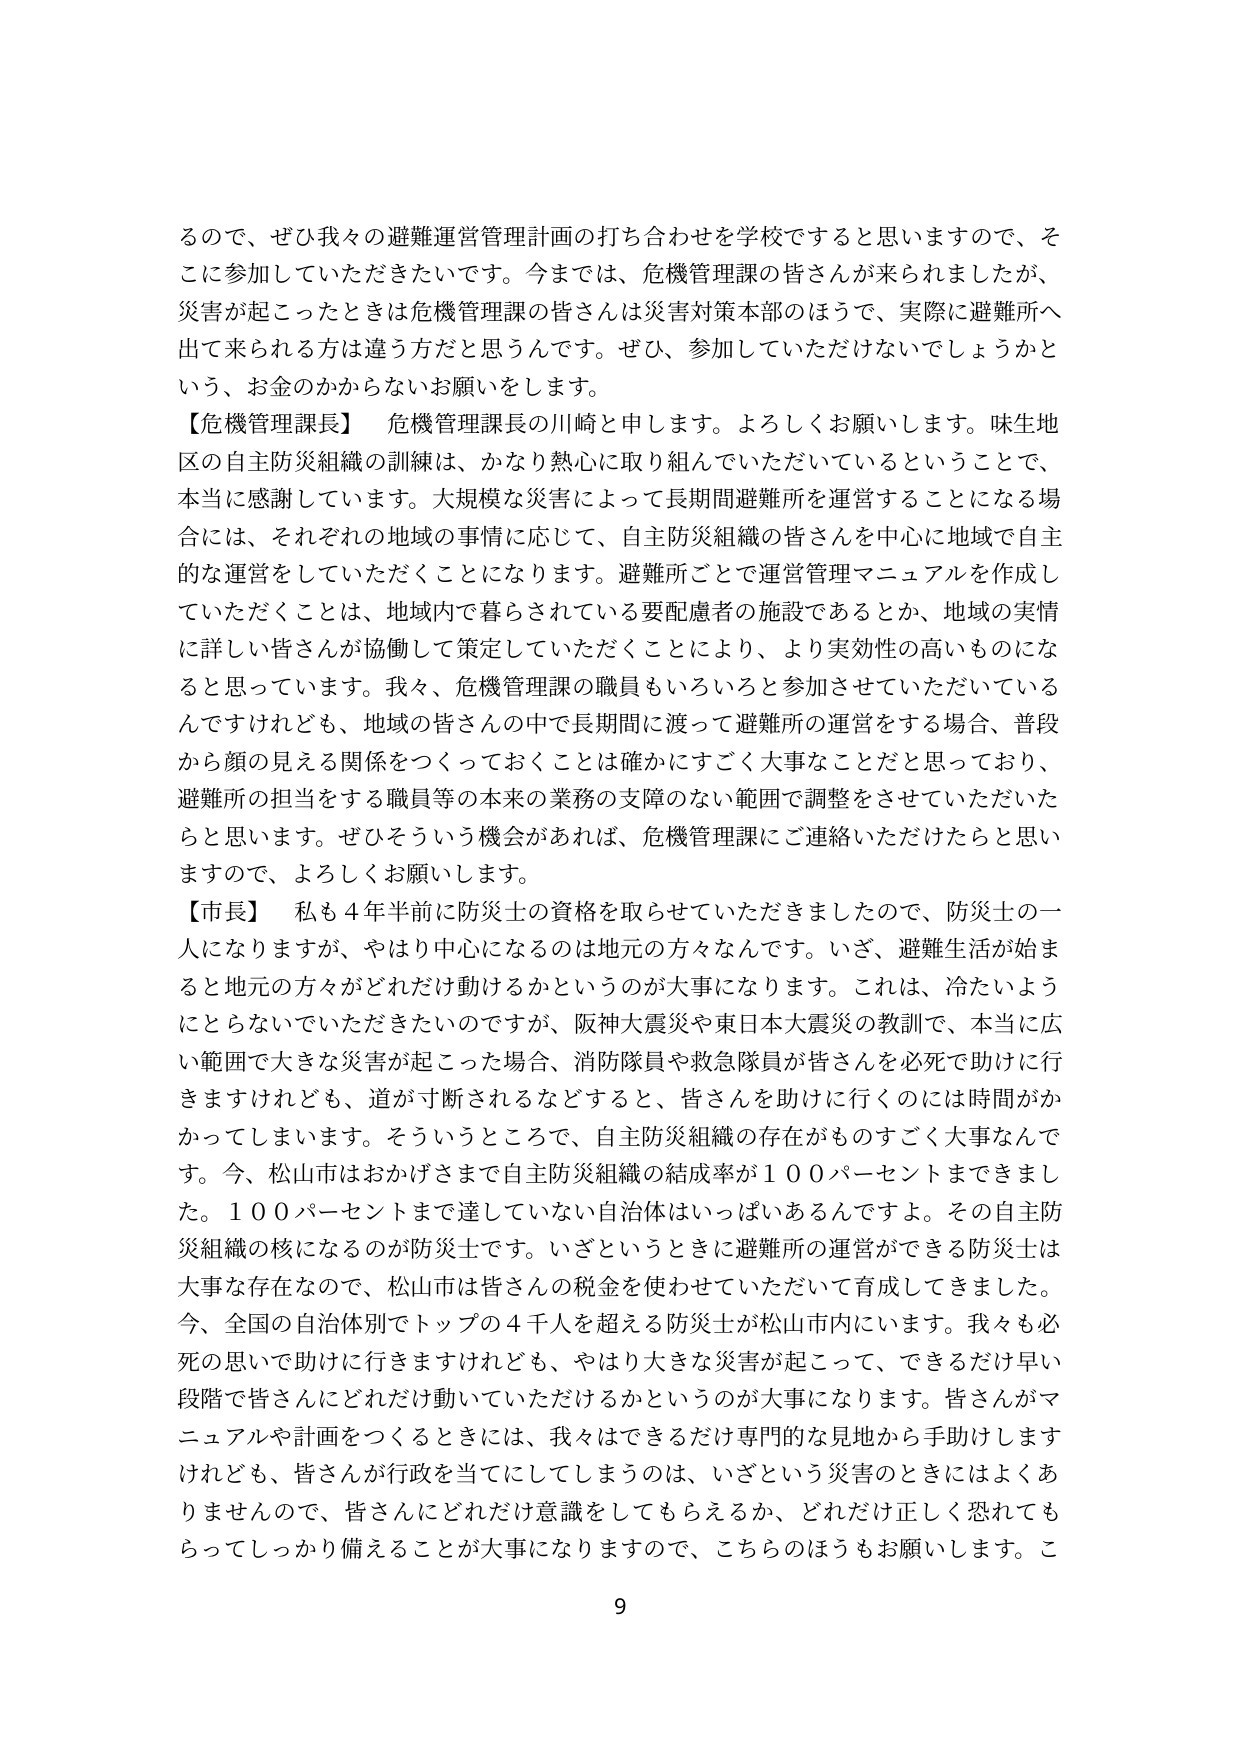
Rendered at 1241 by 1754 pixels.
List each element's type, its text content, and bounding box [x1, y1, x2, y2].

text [177, 892, 1063, 1567]
text 【危機管理課長】 危機管理課長の川崎と申します。よろしくお願いします。味生地区の自主防災組織の訓練は、かなり熱心に取り組んでいただいているということで、本当に感謝しています。大規模な災害によって長期間避難所を運営することになる場合には、それぞれの地域の事情に応じて、自主防災組織の皆さんを中心に地域で自主的な運営をしていただくことになります。避難所ごとで運営管理マニュアルを作成していただくことは、地域内で暮らされている要配慮者の施設であるとか、地域の実情に詳しい皆さんが協働して策定していただくことにより、より実効性の高いものになると思っています。我々、危機管理課の職員もいろいろと参加させていただいているんですけれども、地域の皆さんの中で長期間に渡って避難所の運営をする場合、普段から顔の見える関係をつくっておくことは確かにすごく大事なことだと思っており、避難所の担当をする職員等の本来の業務の支障のない範囲で調整をさせていただいたらと思います。ぜひそういう機会があれば、危機管理課にご連絡いただけたらと思いますので、よろしくお願いします。 [177, 404, 1063, 892]
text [177, 217, 1063, 404]
